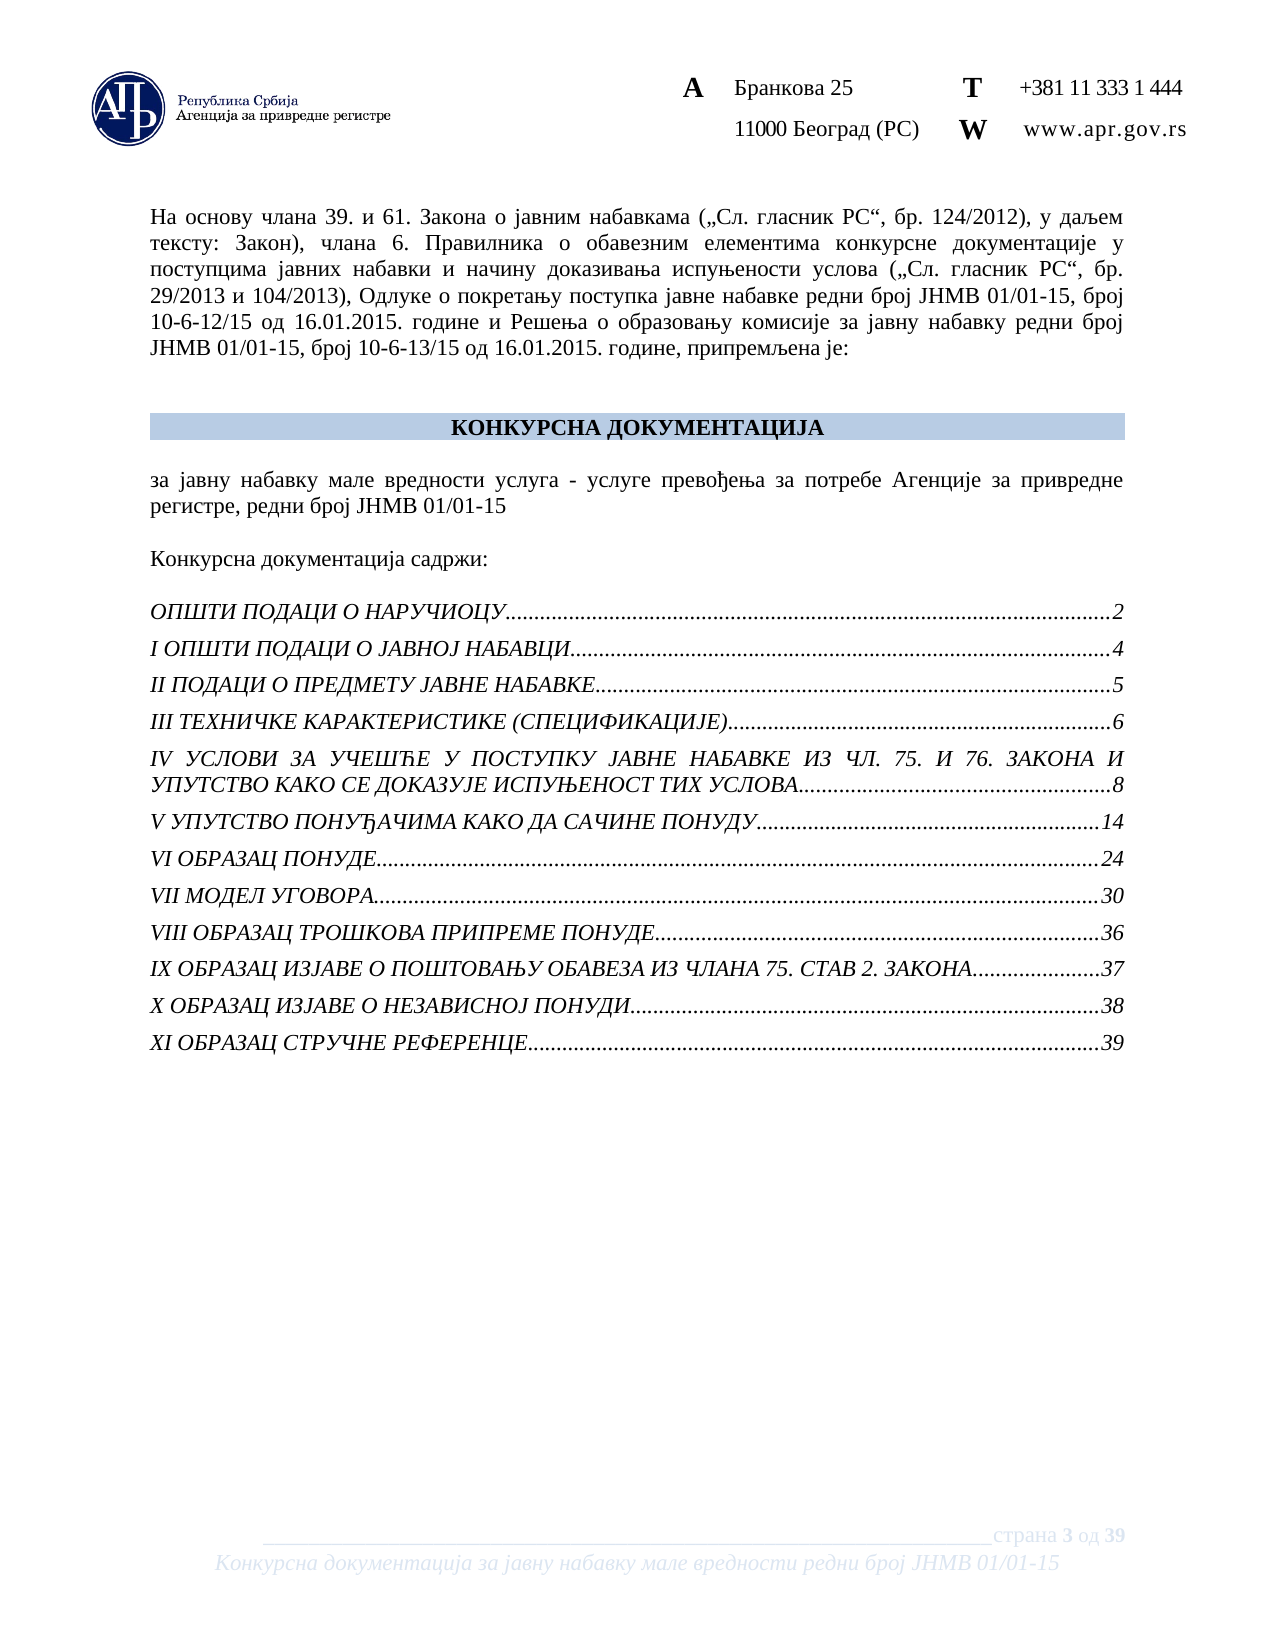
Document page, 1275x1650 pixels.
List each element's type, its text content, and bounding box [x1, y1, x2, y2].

picture [87, 66, 393, 150]
text за јавну набавку мале вредности услуга - услуге превођења за потребе Агенције за привредне регистре, редни број ЈНМВ 01/01-15 [150, 466, 1125, 519]
text КОНКУРСНА ДОКУМЕНТАЦИЈА [150, 413, 1125, 440]
text Конкурсна документација садржи: [150, 545, 1125, 572]
text На основу члана 39. и 61. Закона о јавним набавкама („Сл. гласник РС“, бр. 124/2012), у даљем тексту: Закон), члана 6. Правилника о обавезним елементима конкурсне документације у поступцима јавних набавки и начину доказивања испуњености услова („Сл. гласник РС“, бр. 29/2013 и 104/2013), Одлуке о покретању поступка јавне набавке редни број ЈНМВ 01/01-15, број 10-6-12/15 од 16.01.2015. године и Решења о образовању комисије за јавну набавку редни број ЈНМВ 01/01-15, брoj 10-6-13/15 од 16.01.2015. године, припремљена је: [150, 203, 1125, 361]
